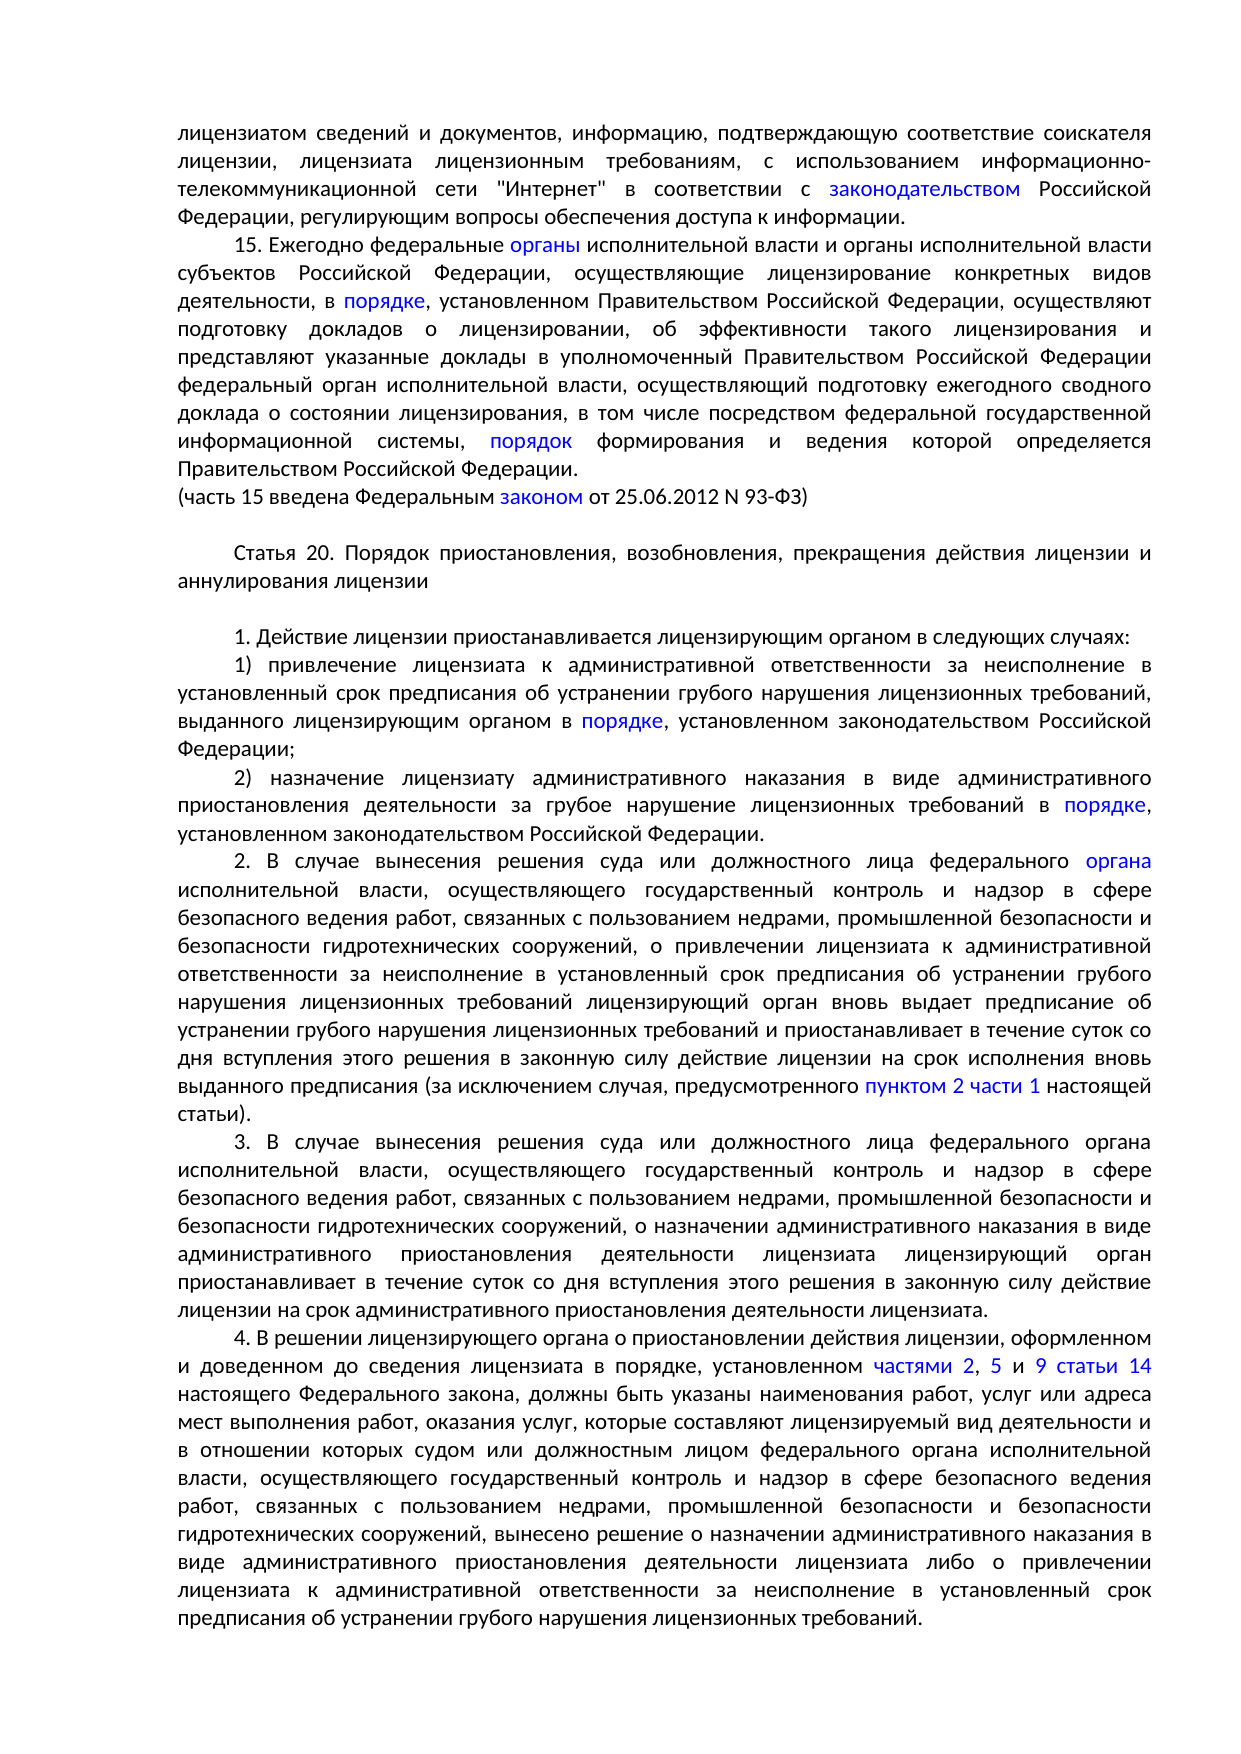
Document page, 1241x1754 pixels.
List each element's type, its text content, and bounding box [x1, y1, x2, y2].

text 2) назначение лицензиату административного наказания в виде административного приостановления деятельности за грубое нарушение лицензионных требований в порядке, установленном законодательством Российской Федерации. [177, 763, 1152, 847]
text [177, 118, 1152, 230]
text 1. Действие лицензии приостанавливается лицензирующим органом в следующих случаях: [177, 622, 1152, 651]
text (часть 15 введена Федеральным законом от 25.06.2012 N 93-ФЗ) [177, 482, 1152, 510]
text 2. В случае вынесения решения суда или должностного лица федерального органа исполнительной власти, осуществляющего государственный контроль и надзор в сфере безопасного ведения работ, связанных с пользованием недрами, промышленной безопасности и безопасности гидротехнических сооружений, о привлечении лицензиата к административной ответственности за неисполнение в установленный срок предписания об устранении грубого нарушения лицензионных требований лицензирующий орган вновь выдает предписание об устранении грубого нарушения лицензионных требований и приостанавливает в течение суток со дня вступления этого решения в законную силу действие лицензии на срок исполнения вновь выданного предписания (за исключением случая, предусмотренного пунктом 2 части 1 настоящей статьи). [177, 847, 1152, 1127]
text Статья 20. Порядок приостановления, возобновления, прекращения действия лицензии и аннулирования лицензии [177, 538, 1152, 594]
text 3. В случае вынесения решения суда или должностного лица федерального органа исполнительной власти, осуществляющего государственный контроль и надзор в сфере безопасного ведения работ, связанных с пользованием недрами, промышленной безопасности и безопасности гидротехнических сооружений, о назначении административного наказания в виде административного приостановления деятельности лицензиата лицензирующий орган приостанавливает в течение суток со дня вступления этого решения в законную силу действие лицензии на срок административного приостановления деятельности лицензиата. [177, 1127, 1152, 1323]
text 1) привлечение лицензиата к административной ответственности за неисполнение в установленный срок предписания об устранении грубого нарушения лицензионных требований, выданного лицензирующим органом в порядке, установленном законодательством Российской Федерации; [177, 651, 1152, 763]
text 4. В решении лицензирующего органа о приостановлении действия лицензии, оформленном и доведенном до сведения лицензиата в порядке, установленном частями 2, 5 и 9 статьи 14 настоящего Федерального закона, должны быть указаны наименования работ, услуг или адреса мест выполнения работ, оказания услуг, которые составляют лицензируемый вид деятельности и в отношении которых судом или должностным лицом федерального органа исполнительной власти, осуществляющего государственный контроль и надзор в сфере безопасного ведения работ, связанных с пользованием недрами, промышленной безопасности и безопасности гидротехнических сооружений, вынесено решение о назначении административного наказания в виде административного приостановления деятельности лицензиата либо о привлечении лицензиата к административной ответственности за неисполнение в установленный срок предписания об устранении грубого нарушения лицензионных требований. [177, 1323, 1152, 1631]
text 15. Ежегодно федеральные органы исполнительной власти и органы исполнительной власти субъектов Российской Федерации, осуществляющие лицензирование конкретных видов деятельности, в порядке, установленном Правительством Российской Федерации, осуществляют подготовку докладов о лицензировании, об эффективности такого лицензирования и представляют указанные доклады в уполномоченный Правительством Российской Федерации федеральный орган исполнительной власти, осуществляющий подготовку ежегодного сводного доклада о состоянии лицензирования, в том числе посредством федеральной государственной информационной системы, порядок формирования и ведения которой определяется Правительством Российской Федерации. [177, 230, 1152, 482]
